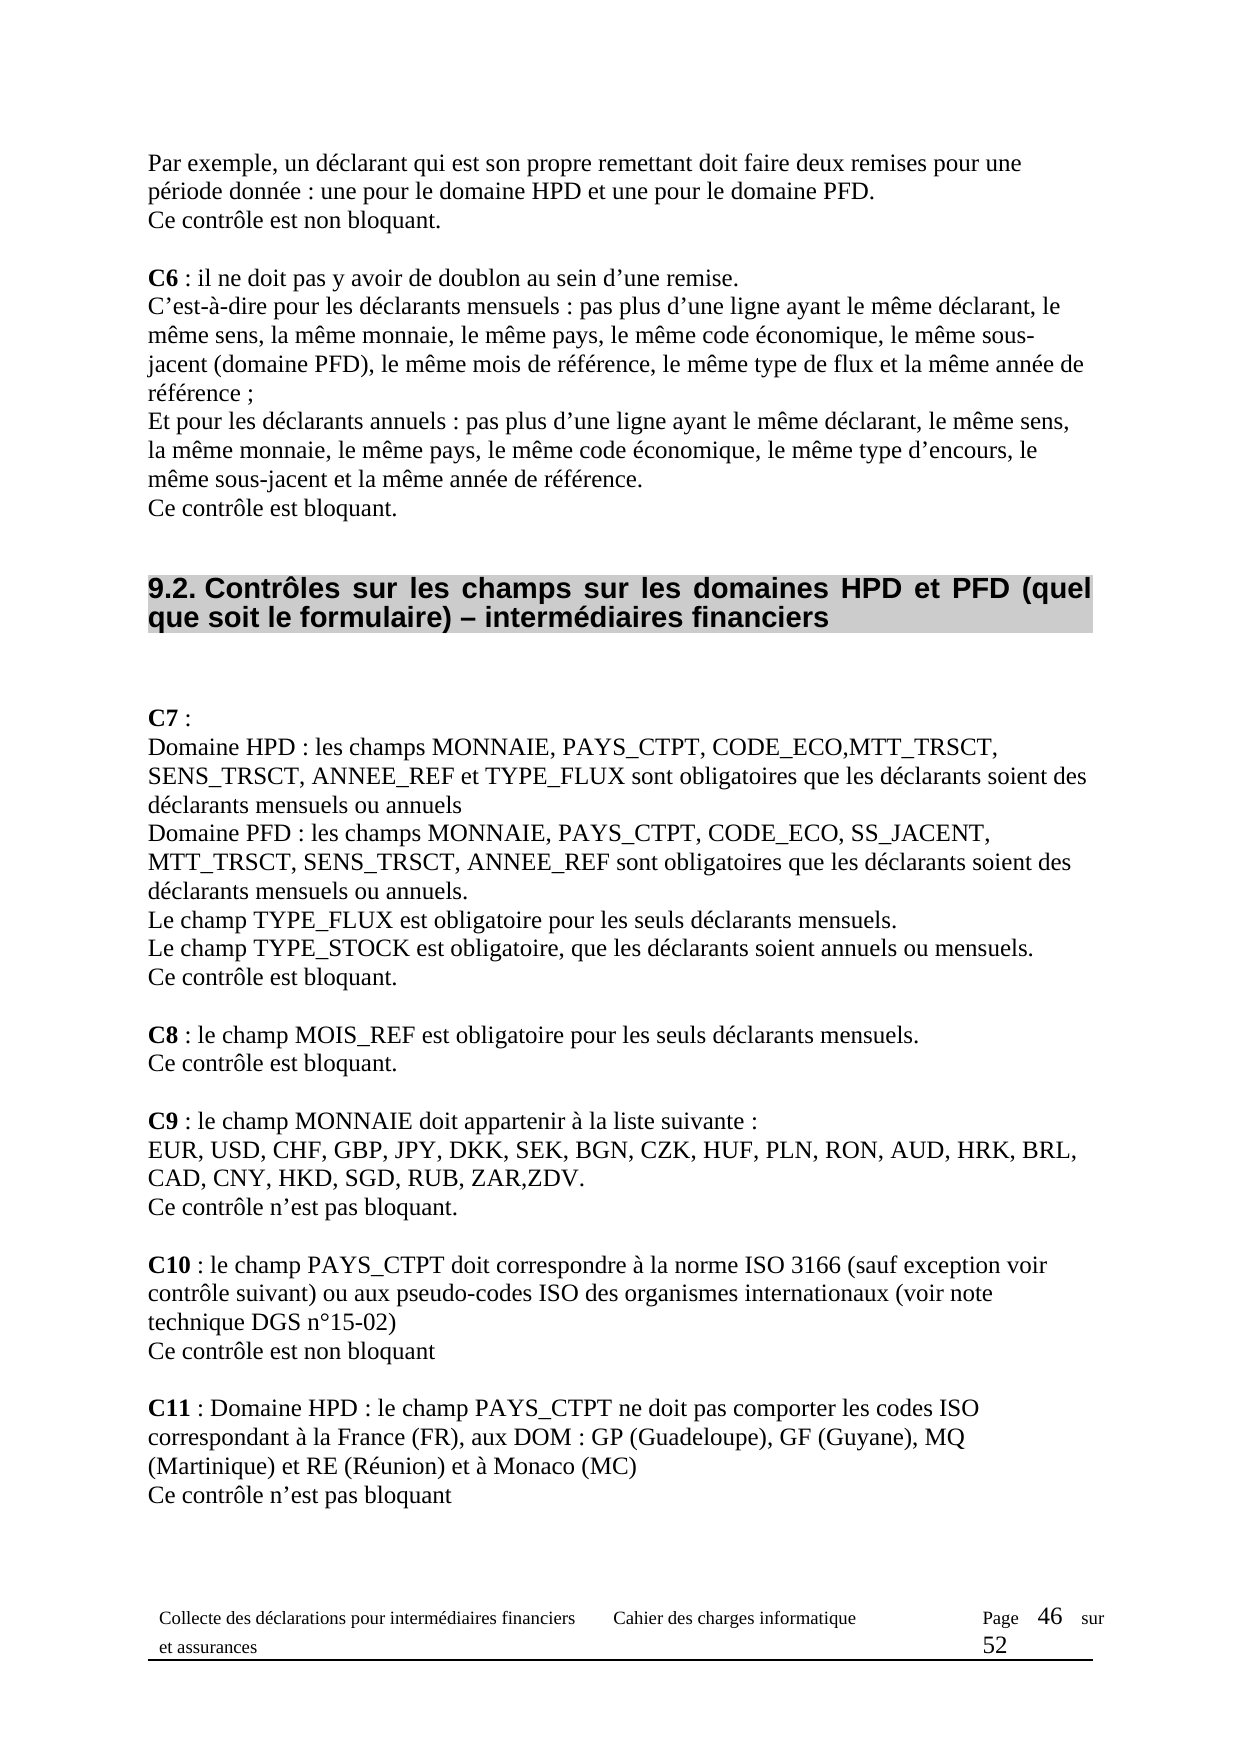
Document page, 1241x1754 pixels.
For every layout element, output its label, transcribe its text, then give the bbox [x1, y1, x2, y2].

list Ce contrôle n’est pas bloquant [148, 1480, 1093, 1508]
text Par exemple, un déclarant qui est son propre remettant doit faire deux remises pour une période donnée : une pour le domaine HPD et une pour le domaine PFD. [148, 148, 1093, 205]
list C11 : Domaine HPD : le champ PAYS_CTPT ne doit pas comporter les codes ISO correspondant à la France (FR), aux DOM : GP (Guadeloupe), GF (Guyane), MQ (Martinique) et RE (Réunion) et à Monaco (MC) [148, 1393, 1093, 1480]
list Domaine PFD : les champs MONNAIE, PAYS_CTPT, CODE_ECO, SS_JACENT, MTT_TRSCT, SENS_TRSCT, ANNEE_REF sont obligatoires que les déclarants soient des déclarants mensuels ou annuels. [148, 818, 1093, 905]
list Ce contrôle est non bloquant [148, 1336, 1093, 1365]
text C6 : il ne doit pas y avoir de doublon au sein d’une remise. [148, 263, 1093, 291]
list EUR, USD, CHF, GBP, JPY, DKK, SEK, BGN, CZK, HUF, PLN, RON, AUD, HRK, BRL, CAD, CNY, HKD, SGD, RUB, ZAR,ZDV. [148, 1135, 1093, 1192]
list C10 : le champ PAYS_CTPT doit correspondre à la norme ISO 3166 (sauf exception voir contrôle suivant) ou aux pseudo-codes ISO des organismes internationaux (voir note technique DGS n°15-02) [148, 1250, 1093, 1336]
list Domaine HPD : les champs MONNAIE, PAYS_CTPT, CODE_ECO,MTT_TRSCT, SENS_TRSCT, ANNEE_REF et TYPE_FLUX sont obligatoires que les déclarants soient des déclarants mensuels ou annuels [148, 732, 1093, 818]
text Ce contrôle est bloquant. [148, 493, 1093, 521]
list C9 : le champ MONNAIE doit appartenir à la liste suivante : [148, 1106, 1093, 1135]
text C’est-à-dire pour les déclarants mensuels : pas plus d’une ligne ayant le même déclarant, le même sens, la même monnaie, le même pays, le même code économique, le même sous-jacent (domaine PFD), le même mois de référence, le même type de flux et la même année de référence ; [148, 291, 1093, 406]
list Ce contrôle est bloquant. [148, 1048, 1093, 1077]
list Ce contrôle est bloquant. [148, 962, 1093, 991]
text Ce contrôle est non bloquant. [148, 205, 1093, 234]
text Et pour les déclarants annuels : pas plus d’une ligne ayant le même déclarant, le même sens, la même monnaie, le même pays, le même code économique, le même type d’encours, le même sous-jacent et la même année de référence. [148, 406, 1093, 493]
list C7 : [148, 703, 1093, 732]
subtitle Contrôles sur les champs sur les domaines HPD et PFD (quel que soit le formulaire) – intermédiaires financiers [148, 575, 1093, 633]
list C8 : le champ MOIS_REF est obligatoire pour les seuls déclarants mensuels. [148, 1020, 1093, 1048]
list Ce contrôle n’est pas bloquant. [148, 1192, 1093, 1221]
list Le champ TYPE_STOCK est obligatoire, que les déclarants soient annuels ou mensuels. [148, 933, 1093, 962]
list Le champ TYPE_FLUX est obligatoire pour les seuls déclarants mensuels. [148, 905, 1093, 933]
